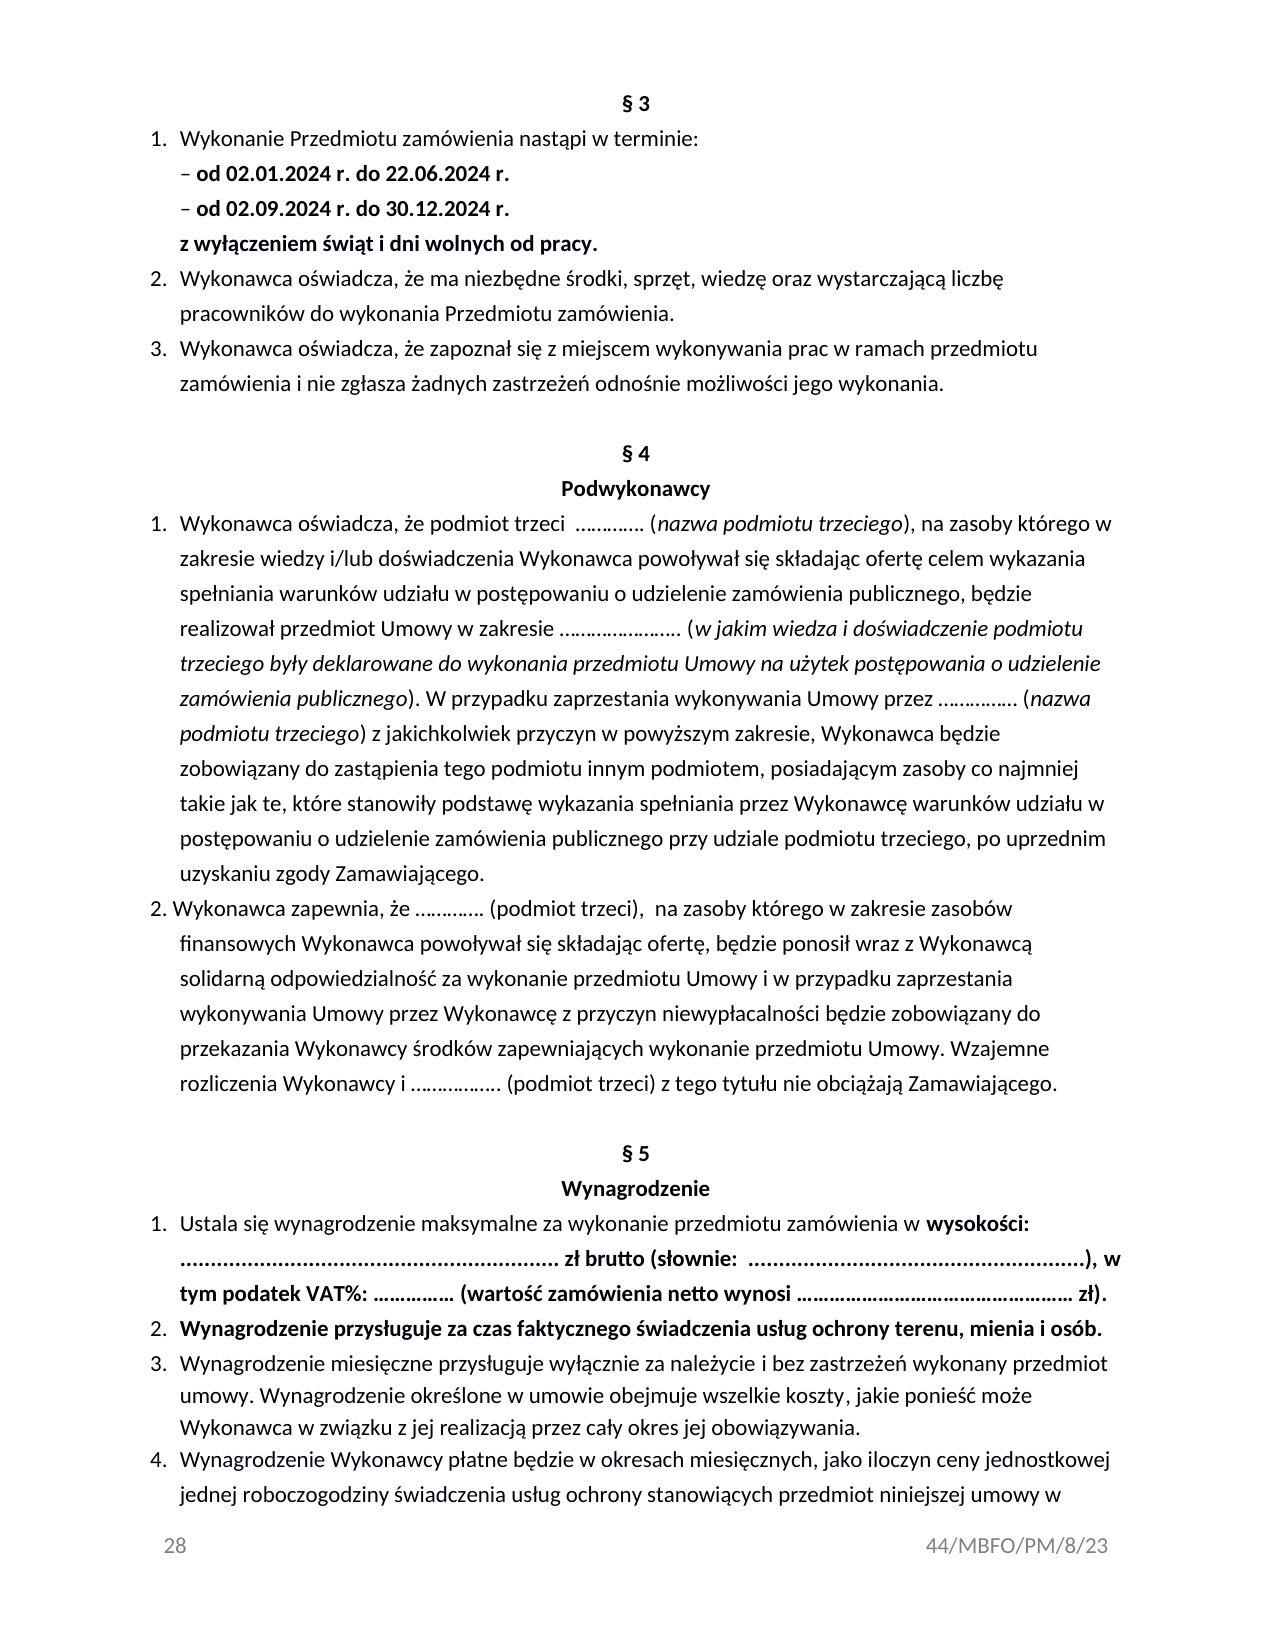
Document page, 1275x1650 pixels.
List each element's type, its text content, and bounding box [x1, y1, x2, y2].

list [150, 1445, 1121, 1508]
text Wynagrodzenie [150, 1174, 1121, 1202]
list Wykonanie Przedmiotu zamówienia nastąpi w terminie: [150, 124, 1121, 152]
list Wynagrodzenie przysługuje za czas faktycznego świadczenia usług ochrony terenu, mienia i osób. [150, 1314, 1121, 1342]
text z wyłączeniem świąt i dni wolnych od pracy. [150, 229, 1121, 257]
text – od 02.09.2024 r. do 30.12.2024 r. [150, 194, 1121, 222]
list Ustala się wynagrodzenie maksymalne za wykonanie przedmiotu zamówienia w wysokości: .............................................................. zł brutto (słownie: .......................................................), w tym podatek VAT%: …………… (wartość zamówienia netto wynosi …………………………………………… zł). [150, 1209, 1121, 1307]
text Podwykonawcy [150, 474, 1121, 502]
list Wynagrodzenie miesięczne przysługuje wyłącznie za należycie i bez zastrzeżeń wykonany przedmiot umowy. Wynagrodzenie określone w umowie obejmuje wszelkie koszty, jakie ponieść może Wykonawca w związku z jej realizacją przez cały okres jej obowiązywania. [150, 1349, 1121, 1441]
text § 5 [150, 1139, 1121, 1167]
text § 3 [150, 89, 1121, 117]
list Wykonawca oświadcza, że podmiot trzeci …………. (nazwa podmiotu trzeciego), na zasoby którego w zakresie wiedzy i/lub doświadczenia Wykonawca powoływał się składając ofertę celem wykazania spełniania warunków udziału w postępowaniu o udzielenie zamówienia publicznego, będzie realizował przedmiot Umowy w zakresie ………………….. (w jakim wiedza i doświadczenie podmiotu trzeciego były deklarowane do wykonania przedmiotu Umowy na użytek postępowania o udzielenie zamówienia publicznego). W przypadku zaprzestania wykonywania Umowy przez …………… (nazwa podmiotu trzeciego) z jakichkolwiek przyczyn w powyższym zakresie, Wykonawca będzie zobowiązany do zastąpienia tego podmiotu innym podmiotem, posiadającym zasoby co najmniej takie jak te, które stanowiły podstawę wykazania spełniania przez Wykonawcę warunków udziału w postępowaniu o udzielenie zamówienia publicznego przy udziale podmiotu trzeciego, po uprzednim uzyskaniu zgody Zamawiającego. [150, 509, 1121, 887]
list 2. Wykonawca zapewnia, że …………. (podmiot trzeci), na zasoby którego w zakresie zasobów finansowych Wykonawca powoływał się składając ofertę, będzie ponosił wraz z Wykonawcą solidarną odpowiedzialność za wykonanie przedmiotu Umowy i w przypadku zaprzestania wykonywania Umowy przez Wykonawcę z przyczyn niewypłacalności będzie zobowiązany do przekazania Wykonawcy środków zapewniających wykonanie przedmiotu Umowy. Wzajemne rozliczenia Wykonawcy i …………….. (podmiot trzeci) z tego tytułu nie obciążają Zamawiającego. [150, 894, 1121, 1097]
text – od 02.01.2024 r. do 22.06.2024 r. [150, 159, 1121, 187]
text § 4 [150, 439, 1121, 467]
list Wykonawca oświadcza, że zapoznał się z miejscem wykonywania prac w ramach przedmiotu zamówienia i nie zgłasza żadnych zastrzeżeń odnośnie możliwości jego wykonania. [150, 334, 1121, 397]
list Wykonawca oświadcza, że ma niezbędne środki, sprzęt, wiedzę oraz wystarczającą liczbę pracowników do wykonania Przedmiotu zamówienia. [150, 264, 1121, 327]
